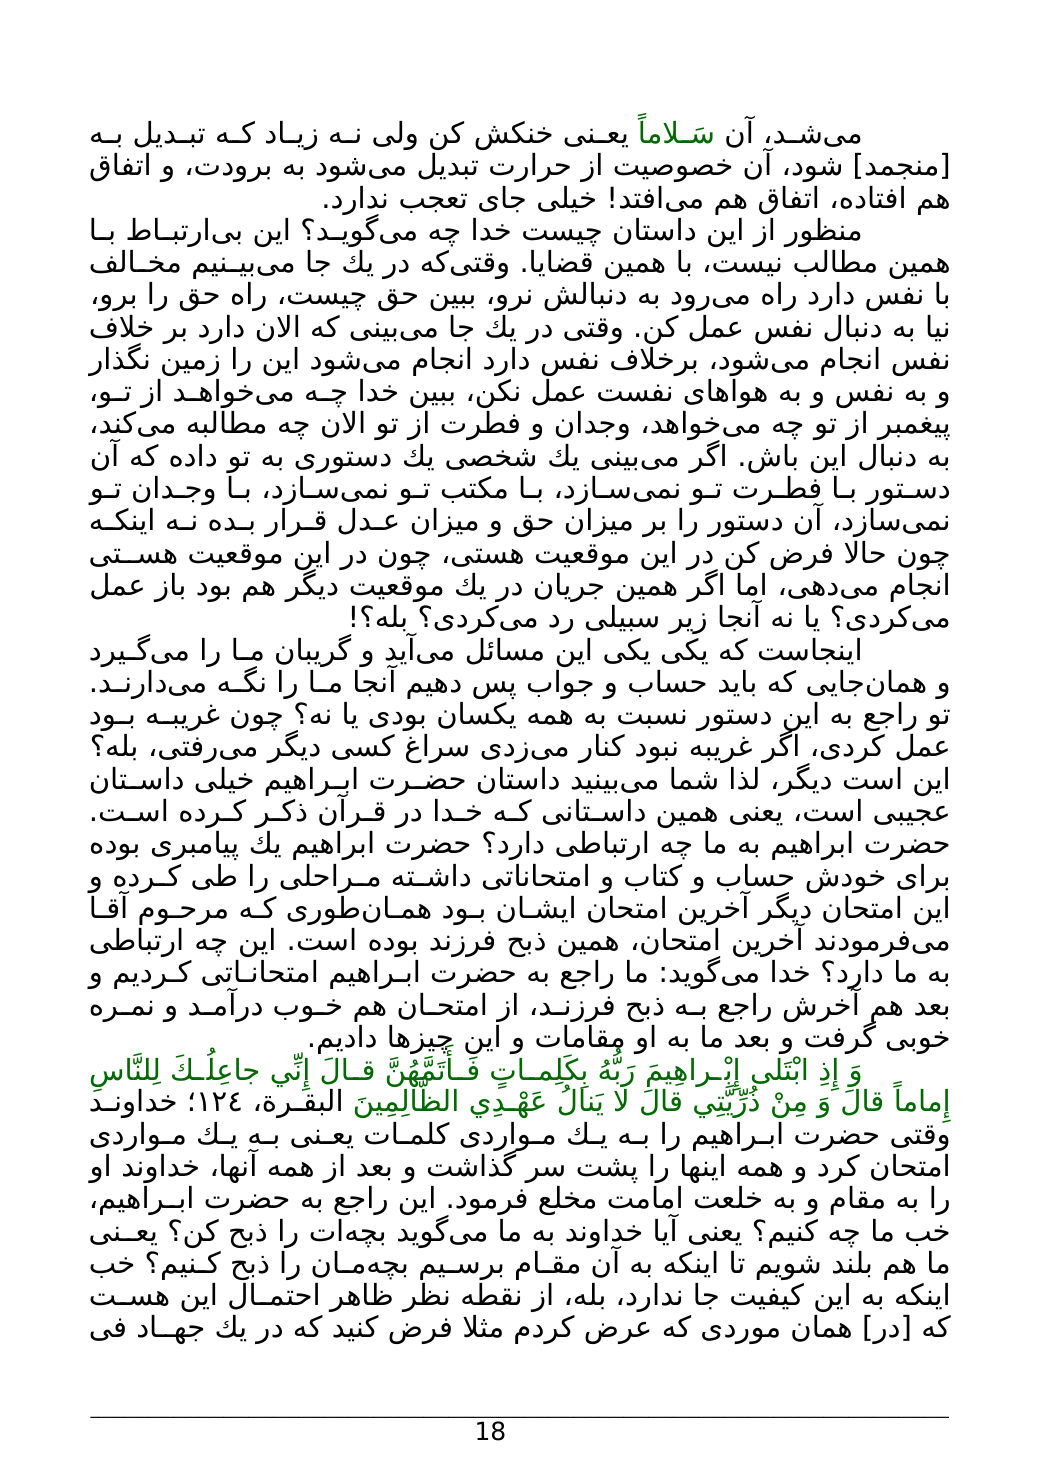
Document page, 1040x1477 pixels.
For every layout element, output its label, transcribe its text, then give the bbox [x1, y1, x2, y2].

text می‌شد، آن‌ سَلاماً یعنی خنكش كن ولی نه زیاد كه تبدیل به [منجمد] شود، آن خصوصیت از حرارت تبدیل می‌شود به برودت، و اتفاق هم افتاده، اتفاق هم می‌افتد! خیلی جای تعجب ندارد. [89, 118, 951, 215]
text منظور از این داستان چیست خدا چه می‌گوید؟ این بی‌ارتباط با همین مطالب نیست، با همین قضایا. وقتی‌كه در یك جا می‌بینیم مخالف با نفس دارد راه می‌رود به دنبالش نرو، ببین حق چیست، راه حق را برو، نیا به دنبال نفس عمل كن. وقتی در یك جا می‌بینی كه الان دارد بر خلاف نفس انجام می‌شود، برخلاف نفس دارد انجام می‌شود این را زمین نگذار و به نفس و به هواهای نفست عمل نكن، ببین خدا چه می‌خواهد از تو، پیغمبر از تو چه می‌خواهد، وجدان و فطرت از تو الان چه مطالبه می‌كند، به دنبال این باش. اگر می‌بینی یك شخصی یك دستوری به تو داده كه آن دستور با فطرت تو نمی‌سازد، با مكتب تو نمی‌سازد، با وجدان تو نمی‌سازد، آن دستور را بر میزان حق و میزان عدل قرار بده نه اینكه چون حالا فرض كن در این موقعیت هستی، چون در این موقعیت هستی انجام می‌دهی، اما اگر همین جریان در یك موقعیت دیگر هم بود باز عمل می‌كردی؟ یا نه آنجا زیر سبیلی رد می‌كردی؟ بله؟! [89, 215, 951, 634]
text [89, 1054, 951, 1345]
text اینجاست كه یكی یكی این مسائل می‌آید و گریبان ما را می‌گیرد و همان‌جایی كه باید حساب و جواب پس دهیم آنجا ما را نگه می‌دارند. تو راجع به این دستور نسبت به همه یكسان بودی یا نه؟ چون غریبه بود عمل كردی، اگر غریبه نبود كنار می‌زدی سراغ كسی دیگر می‌رفتی، بله؟ این است دیگر، لذا شما می‌بینید داستان حضرت ابراهیم خیلی داستان عجیبی است، یعنی همین داستانی كه خدا در قرآن ذكر كرده است. حضرت ابراهیم به ما چه ارتباطی دارد؟ حضرت ابراهیم یك پیامبری بوده برای خودش حساب و كتاب و امتحاناتی داشته مراحلی را طی كرده و این امتحان دیگر آخرین امتحان ایشان بود همان‌طوری كه مرحوم آقا می‌فرمودند آخرین امتحان، همین ذبح فرزند بوده است. این چه ارتباطی به ما دارد؟ خدا می‌گوید: ما راجع به حضرت ابراهیم امتحاناتی كردیم و بعد هم آخرش راجع به ذبح فرزند، از امتحان هم خوب درآمد و نمره خوبی گرفت و بعد ما به او مقامات و این چیزها دادیم. [89, 634, 951, 1054]
